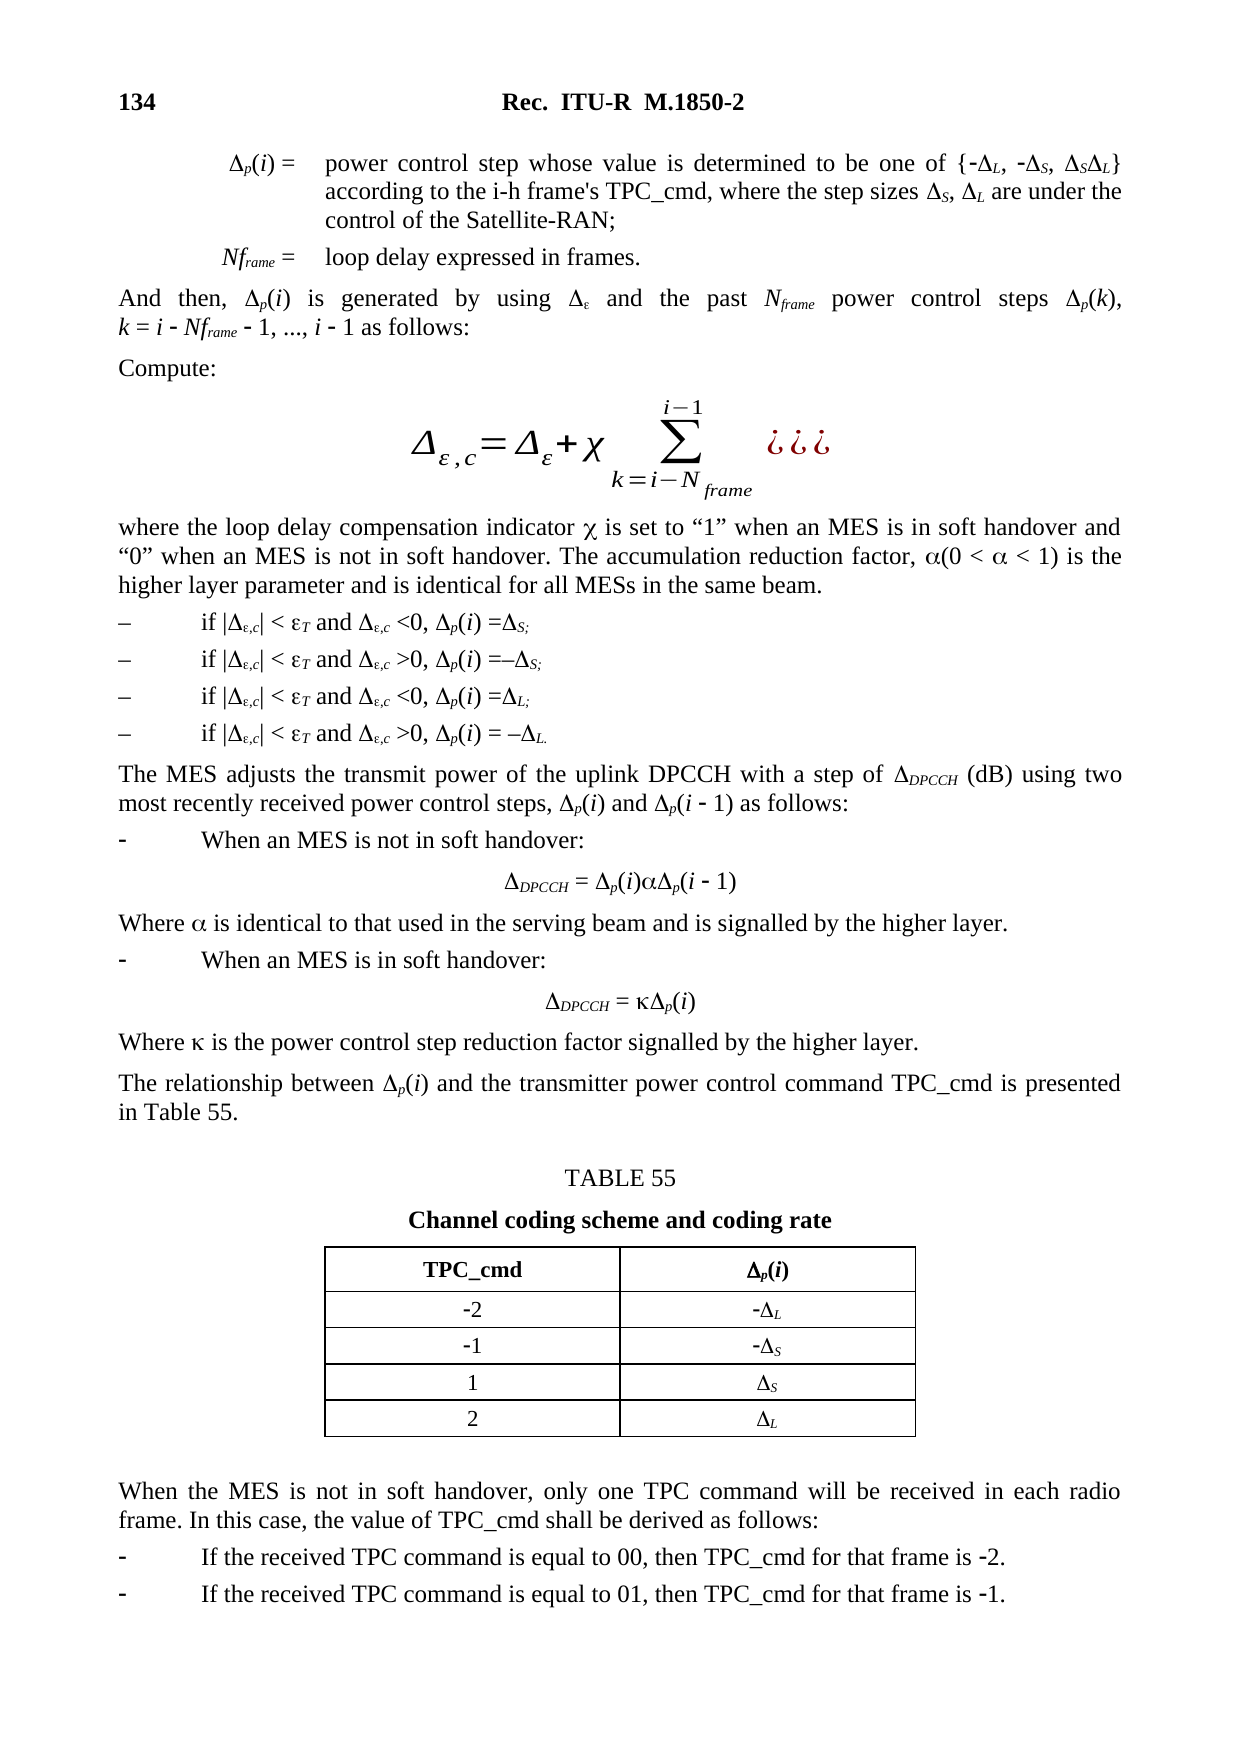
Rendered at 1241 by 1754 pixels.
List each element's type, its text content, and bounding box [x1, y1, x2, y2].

text The MES adjusts the transmit power of the uplink DPCCH with a step of DPCCH (dB) using two most recently received power control steps, p(i) and p(i 1) as follows: [118, 759, 1122, 817]
text If the received TPC command is equal to 01, then TPC_cmd for that frame is 1. [118, 1579, 1122, 1608]
text When the MES is not in soft handover, only one TPC command will be received in each radio frame. In this case, the value of TPC_cmd shall be derived as follows: [118, 1476, 1122, 1533]
text When an MES is not in soft handover: [118, 825, 1122, 854]
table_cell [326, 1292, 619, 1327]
text – if |,c| < T and ,c >0, p(i) =–S; [118, 644, 1122, 673]
text DPCCH = p(i)p(i 1) [118, 866, 1122, 895]
title Channel coding scheme and coding rate [118, 1205, 1122, 1233]
text If the received TPC command is equal to 00, then TPC_cmd for that frame is 2. [118, 1542, 1122, 1571]
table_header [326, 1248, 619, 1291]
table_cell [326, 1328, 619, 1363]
text – if |,c| < T and ,c <0, p(i) =S; [118, 607, 1122, 636]
text DPCCH = p(i) [118, 986, 1122, 1015]
text – if |,c| < T and ,c <0, p(i) =L; [118, 681, 1122, 710]
text TABLE 55 [118, 1163, 1122, 1192]
text Where is the power control step reduction factor signalled by the higher layer. [118, 1027, 1122, 1056]
text where the loop delay compensation indicator is set to “1” when an MES is in soft handover and “0” when an MES is not in soft handover. The accumulation reduction factor, (0 < < 1) is the higher layer parameter and is identical for all MESs in the same beam. [118, 512, 1122, 598]
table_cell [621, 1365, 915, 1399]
text Nframe = loop delay expressed in frames. [118, 242, 1122, 271]
text The relationship between p(i) and the transmitter power control command TPC_cmd is presented in Table 55. [118, 1068, 1122, 1126]
text When an MES is in soft handover: [118, 945, 1122, 973]
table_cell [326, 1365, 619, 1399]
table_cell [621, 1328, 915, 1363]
text – if |,c| < T and ,c >0, p(i) = –L. [118, 718, 1122, 747]
text Where is identical to that used in the serving beam and is signalled by the higher layer. [118, 908, 1122, 936]
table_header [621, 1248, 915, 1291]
text Compute: [118, 353, 1122, 382]
text And then, p(i) is generated by using and the past Nframe power control steps p(k), k = i Nframe 1, ..., i 1 as follows: [118, 283, 1122, 341]
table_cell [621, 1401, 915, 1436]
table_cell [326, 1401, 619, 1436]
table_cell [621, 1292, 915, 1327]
text p(i) = power control step whose value is determined to be one of {L, S, SL} according to the i-h frame's TPC_cmd, where the step sizes S, L are under the control of the Satellite-RAN; [118, 148, 1122, 234]
